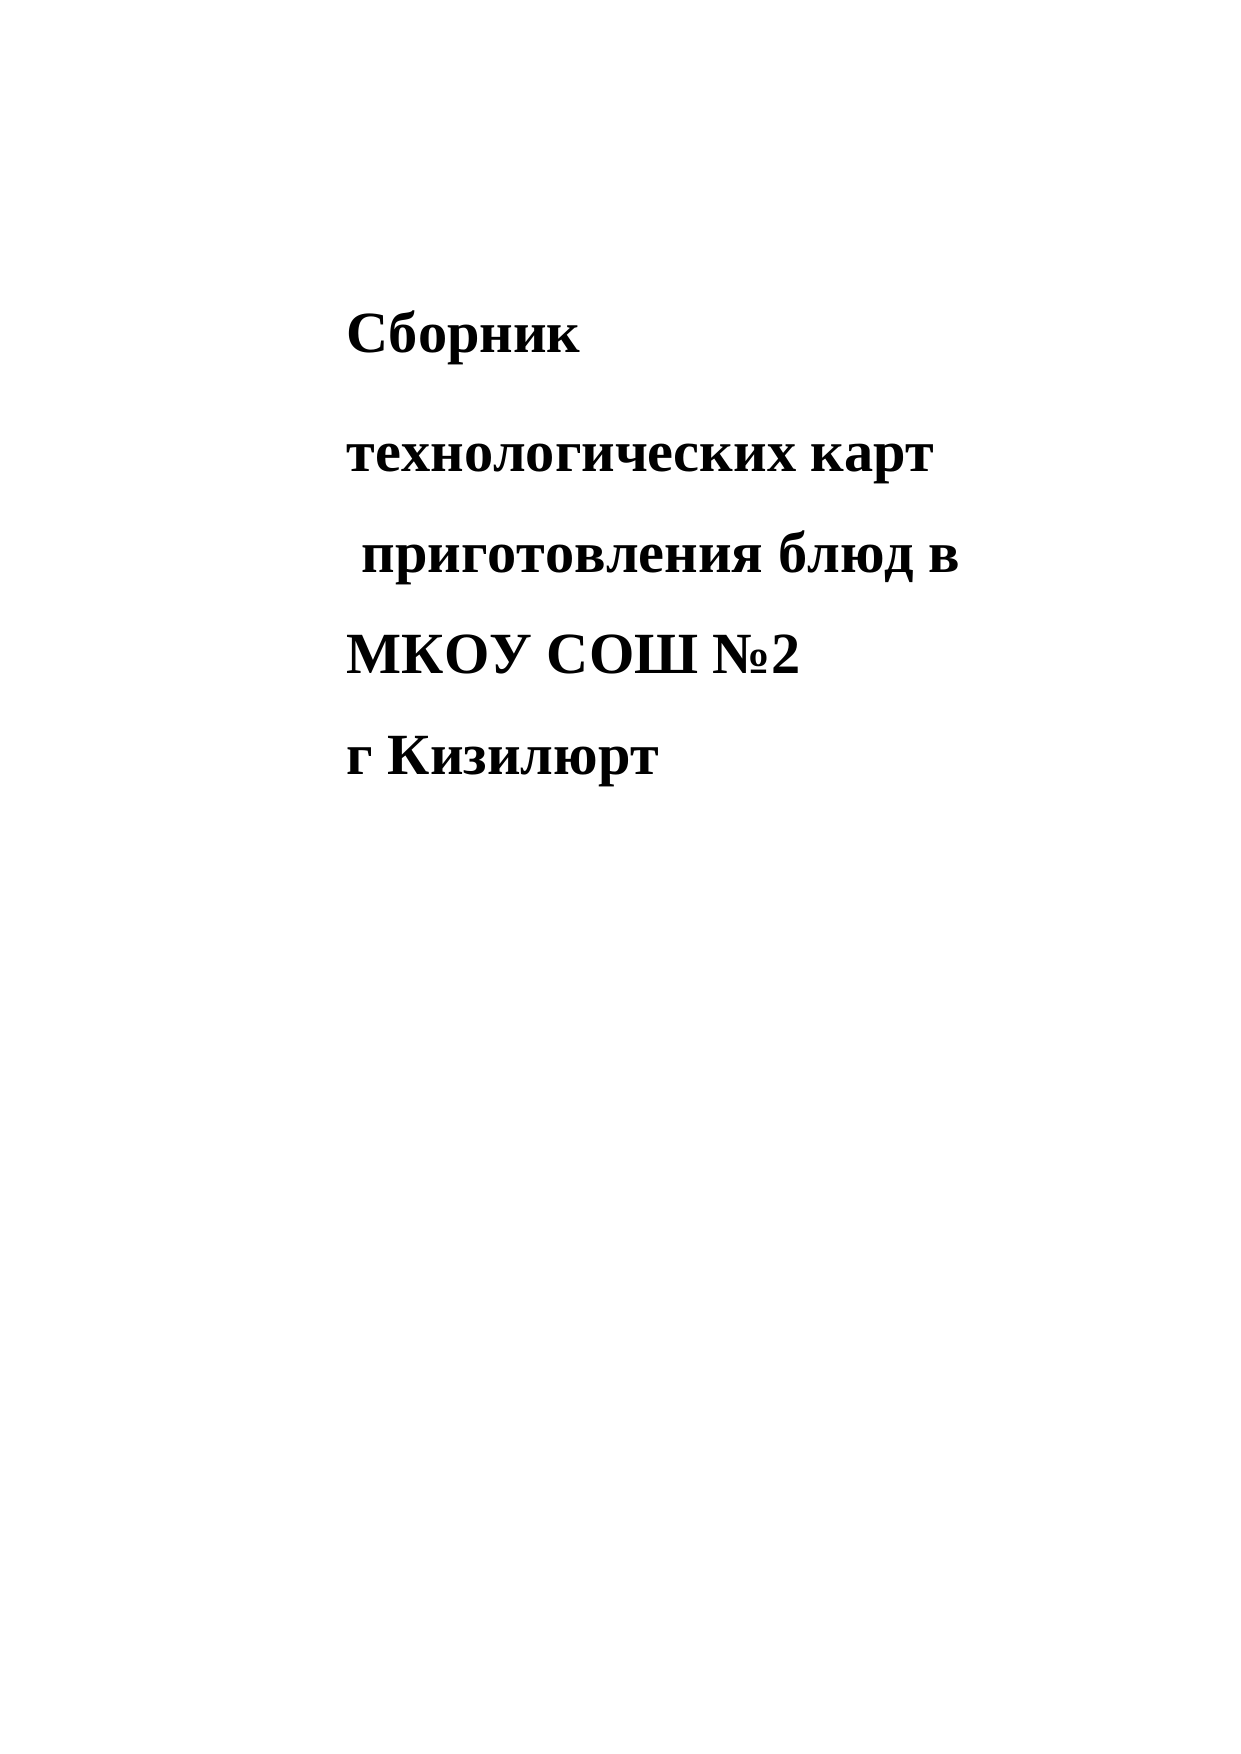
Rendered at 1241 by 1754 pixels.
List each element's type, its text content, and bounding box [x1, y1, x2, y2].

title г Кизилюрт [347, 720, 1023, 787]
title технологических карт приготовления блюд в [347, 417, 1153, 585]
title Сборник [347, 298, 1153, 366]
title МКОУ СОШ №2 [347, 619, 1023, 686]
